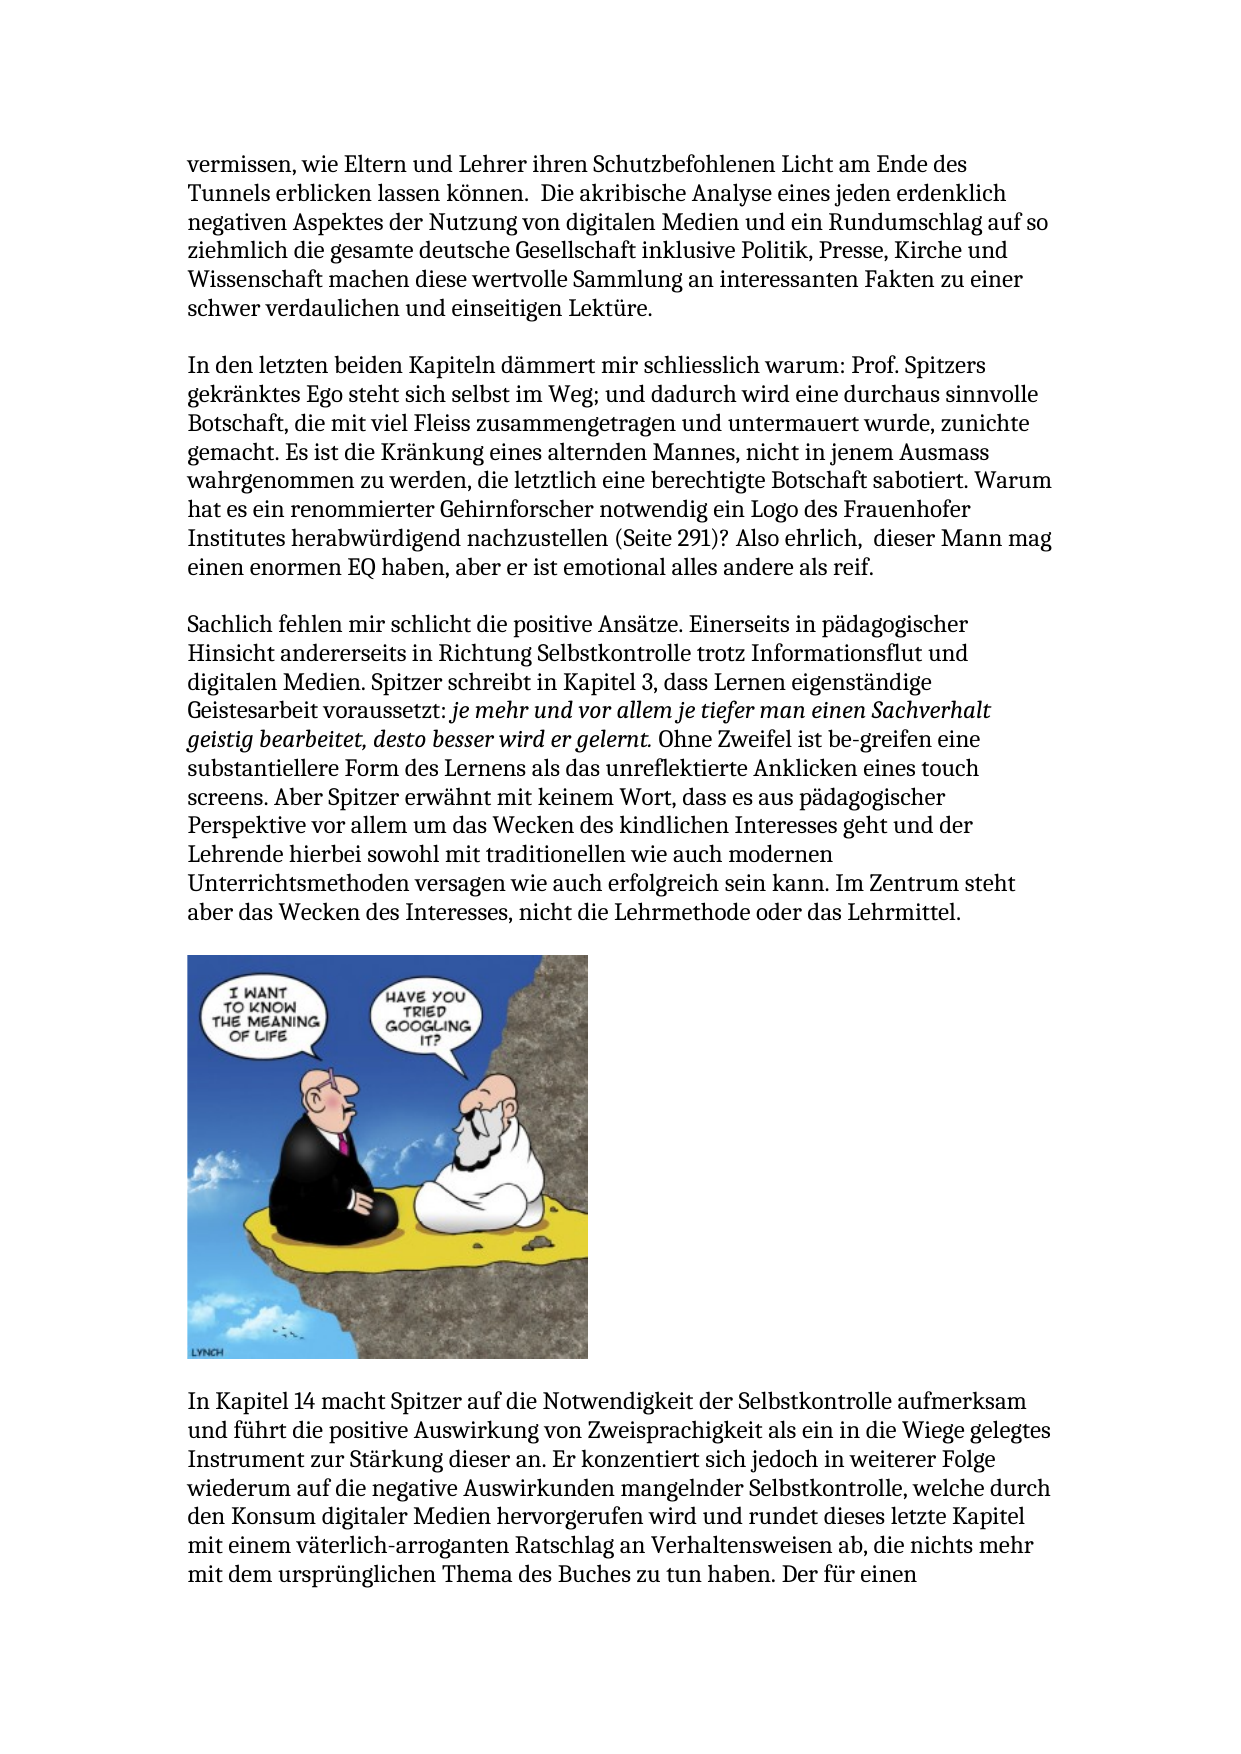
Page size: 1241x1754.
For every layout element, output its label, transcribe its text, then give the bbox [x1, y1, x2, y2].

text In den letzten beiden Kapiteln dämmert mir schliesslich warum: Prof. Spitzers gekränktes Ego steht sich selbst im Weg; und dadurch wird eine durchaus sinnvolle Botschaft, die mit viel Fleiss zusammengetragen und untermauert wurde, zunichte gemacht. Es ist die Kränkung eines alternden Mannes, nicht in jenem Ausmass wahrgenommen zu werden, die letztlich eine berechtigte Botschaft sabotiert. Warum hat es ein renommierter Gehirnforscher notwendig ein Logo des Frauenhofer Institutes herabwürdigend nachzustellen (Seite 291)? Also ehrlich, dieser Mann mag einen enormen EQ haben, aber er ist emotional alles andere als reif. [187, 351, 1053, 581]
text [187, 1387, 1053, 1588]
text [187, 150, 1053, 322]
text Sachlich fehlen mir schlicht die positive Ansätze. Einerseits in pädagogischer Hinsicht andererseits in Richtung Selbstkontrolle trotz Informationsflut und digitalen Medien. Spitzer schreibt in Kapitel 3, dass Lernen eigenständige Geistesarbeit voraussetzt: je mehr und vor allem je tiefer man einen Sachverhalt geistig bearbeitet, desto besser wird er gelernt. Ohne Zweifel ist be-greifen eine substantiellere Form des Lernens als das unreflektierte Anklicken eines touch screens. Aber Spitzer erwähnt mit keinem Wort, dass es aus pädagogischer Perspektive vor allem um das Wecken des kindlichen Interesses geht und der Lehrende hierbei sowohl mit traditionellen wie auch modernen Unterrichtsmethoden versagen wie auch erfolgreich sein kann. Im Zentrum steht aber das Wecken des Interesses, nicht die Lehrmethode oder das Lehrmittel. [187, 610, 1053, 926]
picture [187, 955, 588, 1359]
